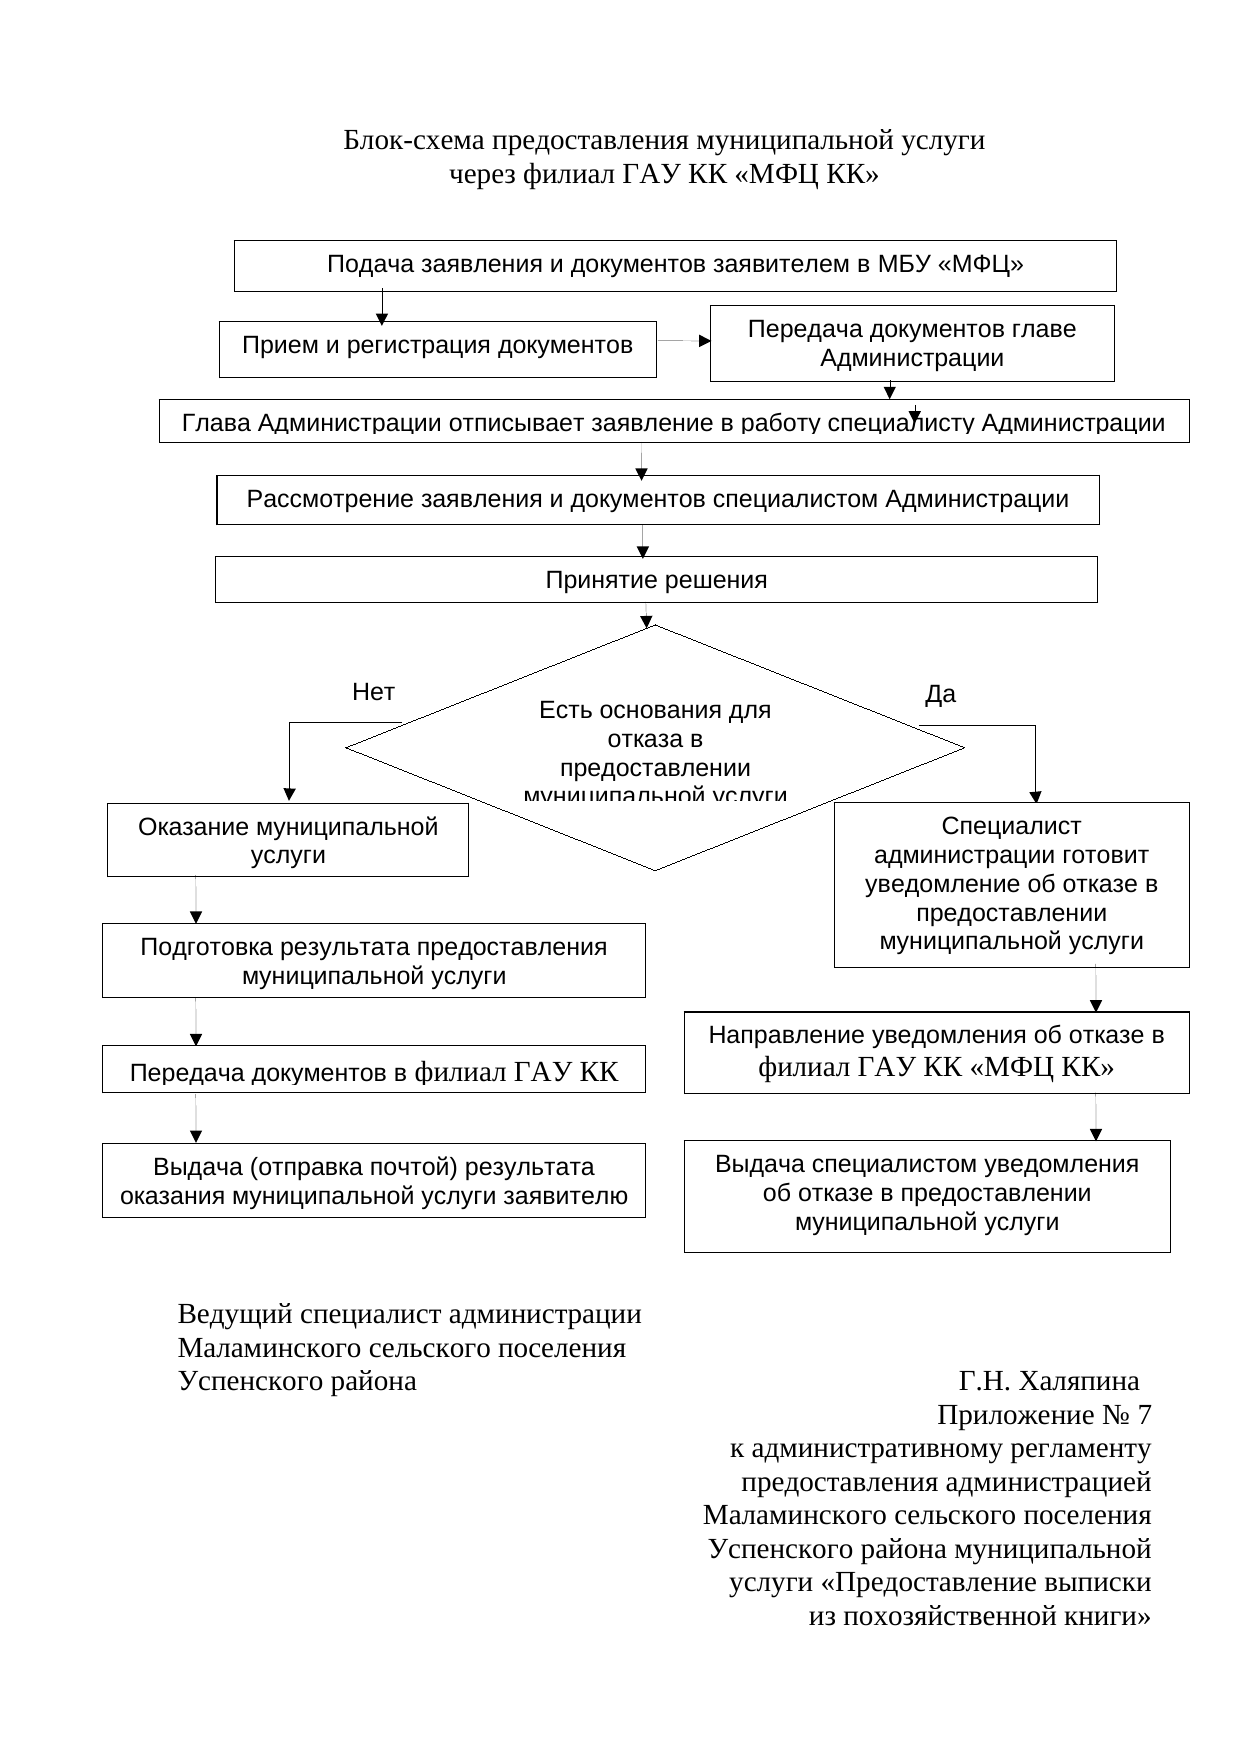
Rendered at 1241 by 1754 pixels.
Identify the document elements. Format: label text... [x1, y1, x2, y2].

text через филиал ГАУ КК «МФЦ КК» [177, 156, 1152, 189]
text из похозяйственной книги» [177, 1598, 1152, 1632]
text предоставления администрацией [177, 1464, 1152, 1497]
text услуги «Предоставление выписки [177, 1564, 1152, 1598]
text Маламинского сельского поселения [177, 1497, 1152, 1531]
text к административному регламенту [177, 1430, 1152, 1464]
text Успенского района Г.Н. Халяпина [177, 1363, 1152, 1397]
text Маламинского сельского поселения [177, 1330, 1152, 1363]
text Успенского района муниципальной [177, 1531, 1152, 1564]
text Блок-схема предоставления муниципальной услуги [177, 122, 1152, 156]
text Ведущий специалист администрации [177, 1296, 1152, 1330]
text Приложение № 7 [177, 1397, 1152, 1430]
